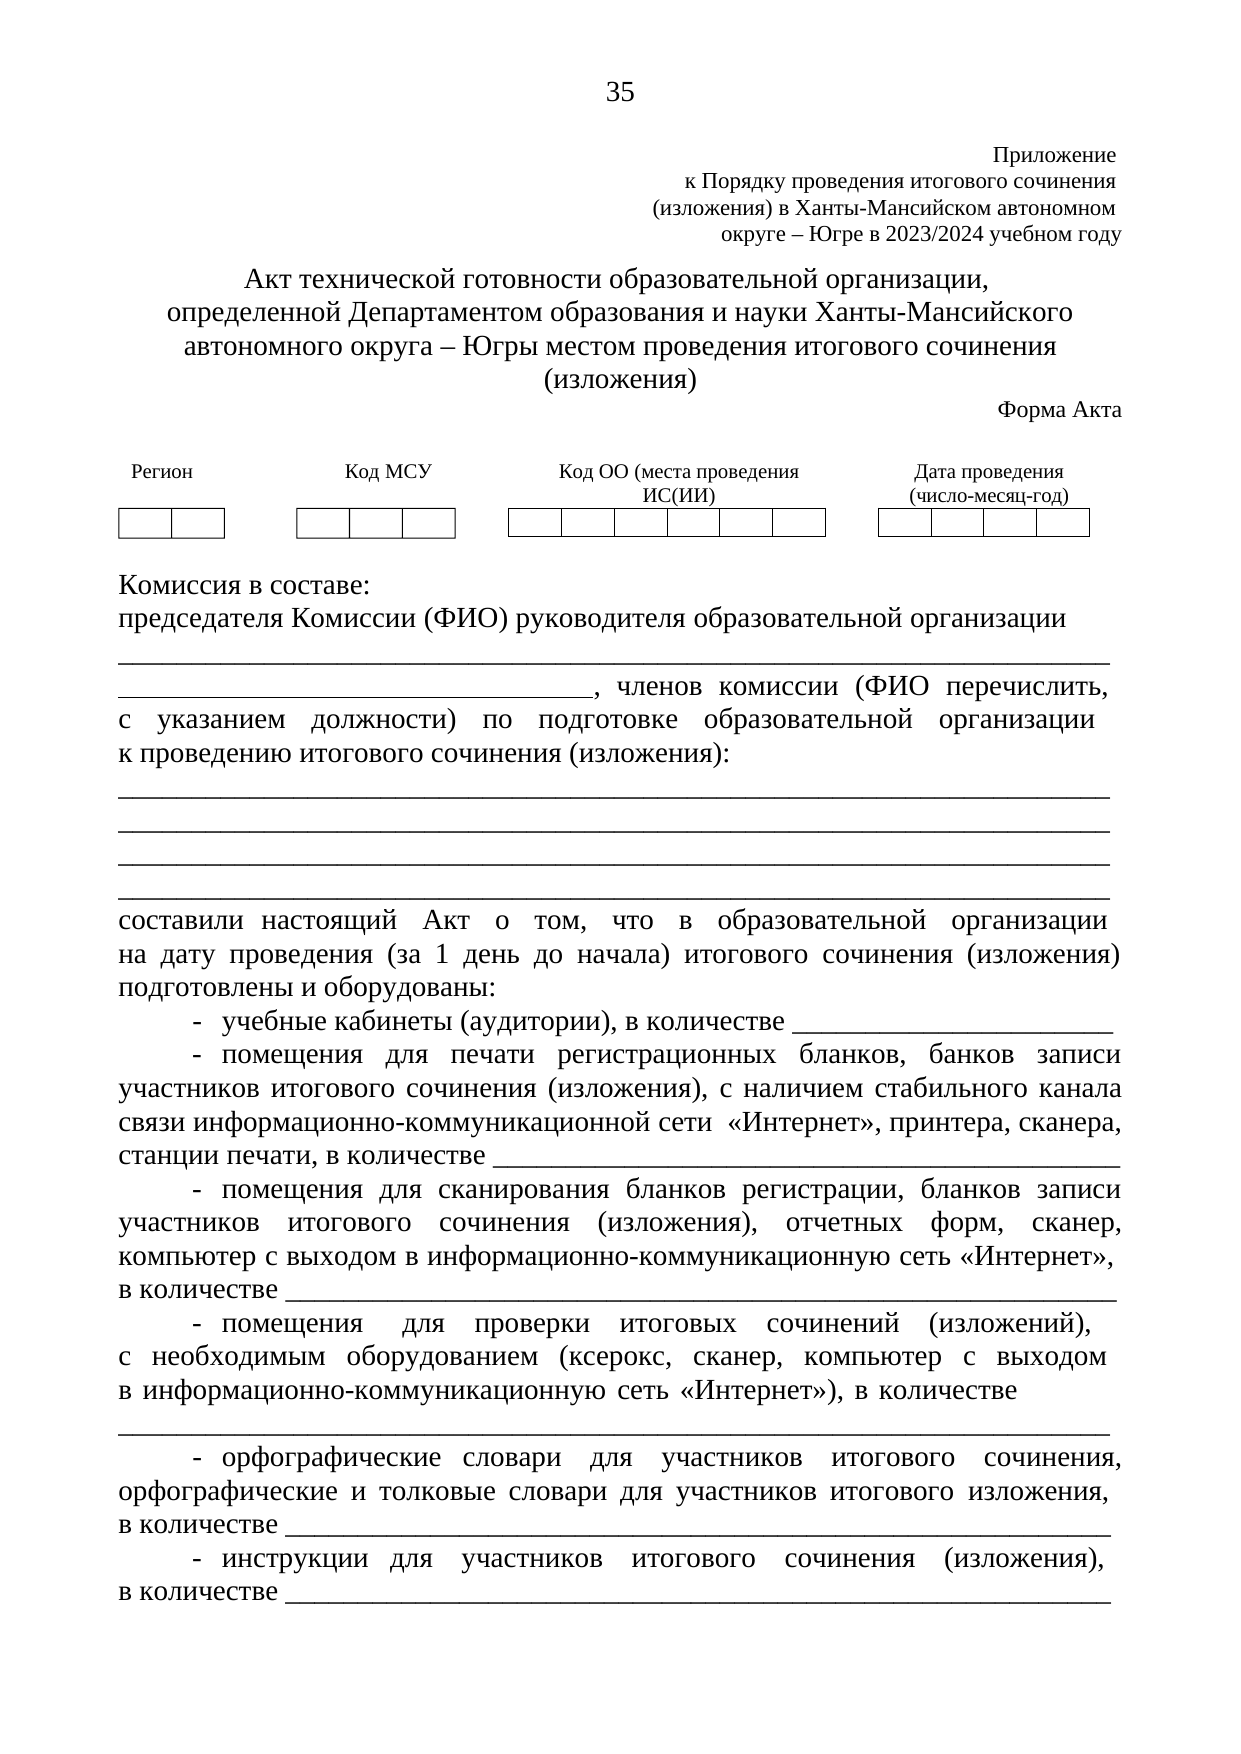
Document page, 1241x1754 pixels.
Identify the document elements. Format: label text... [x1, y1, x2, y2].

list помещения для печати регистрационных бланков, банков записи участников итогового сочинения (изложения), с наличием стабильного канала связи информационно-коммуникационной сети «Интернет», принтера, сканера, станции печати, в количестве ___________________________________________ [118, 1037, 1122, 1171]
list инструкции для участников итогового сочинения (изложения), в количестве _________________________________________________________ [118, 1540, 1122, 1607]
text Форма Акта [118, 395, 1122, 423]
text ________________________________________________________________________________________________________________________________________________________________________________________________________________________________________________________________________________ [118, 768, 1122, 902]
list орфографические словари для участников итогового сочинения, орфографические и толковые словари для участников итогового изложения, в количестве _________________________________________________________ [118, 1439, 1122, 1540]
text Приложение к Порядку проведения итогового сочинения (изложения) в Ханты-Мансийском автономном округе – Югре в 2023/2024 учебном году [118, 141, 1122, 247]
text ____________________________________________________________________ [118, 1406, 1122, 1439]
text председателя Комиссии (ФИО) руководителя образовательной организации ____________________________________________________________________ [118, 601, 1122, 668]
text Акт технической готовности образовательной организации, определенной Департаментом образования и науки Ханты-Мансийского автономного округа – Югры местом проведения итогового сочинения (изложения) [118, 261, 1122, 395]
text Дата проведения [856, 459, 1122, 483]
text Регион Код МСУ Код ОО (места проведения [118, 459, 812, 483]
list помещения для проверки итоговых сочинений (изложений), с необходимым оборудованием (ксерокс, сканер, компьютер с выходом в информационно-коммуникационную сеть «Интернет»), в количестве [118, 1305, 1122, 1406]
list учебные кабинеты (аудитории), в количестве ______________________ [118, 1003, 1122, 1037]
list помещения для сканирования бланков регистрации, бланков записи участников итогового сочинения (изложения), отчетных форм, сканер, компьютер с выходом в информационно-коммуникационную сеть «Интернет», в количестве _________________________________________________________ [118, 1171, 1122, 1305]
text Комиссия в составе: [118, 567, 1122, 601]
text , членов комиссии (ФИО перечислить, с указанием должности) по подготовке образовательной организации к проведению итогового сочинения (изложения): [118, 668, 1122, 768]
text составили настоящий Акт о том, что в образовательной организации на дату проведения (за 1 день до начала) итогового сочинения (изложения) подготовлены и оборудованы: [118, 902, 1122, 1003]
text ИС(ИИ) [118, 483, 812, 507]
text (число-месяц-год) [856, 483, 1122, 507]
